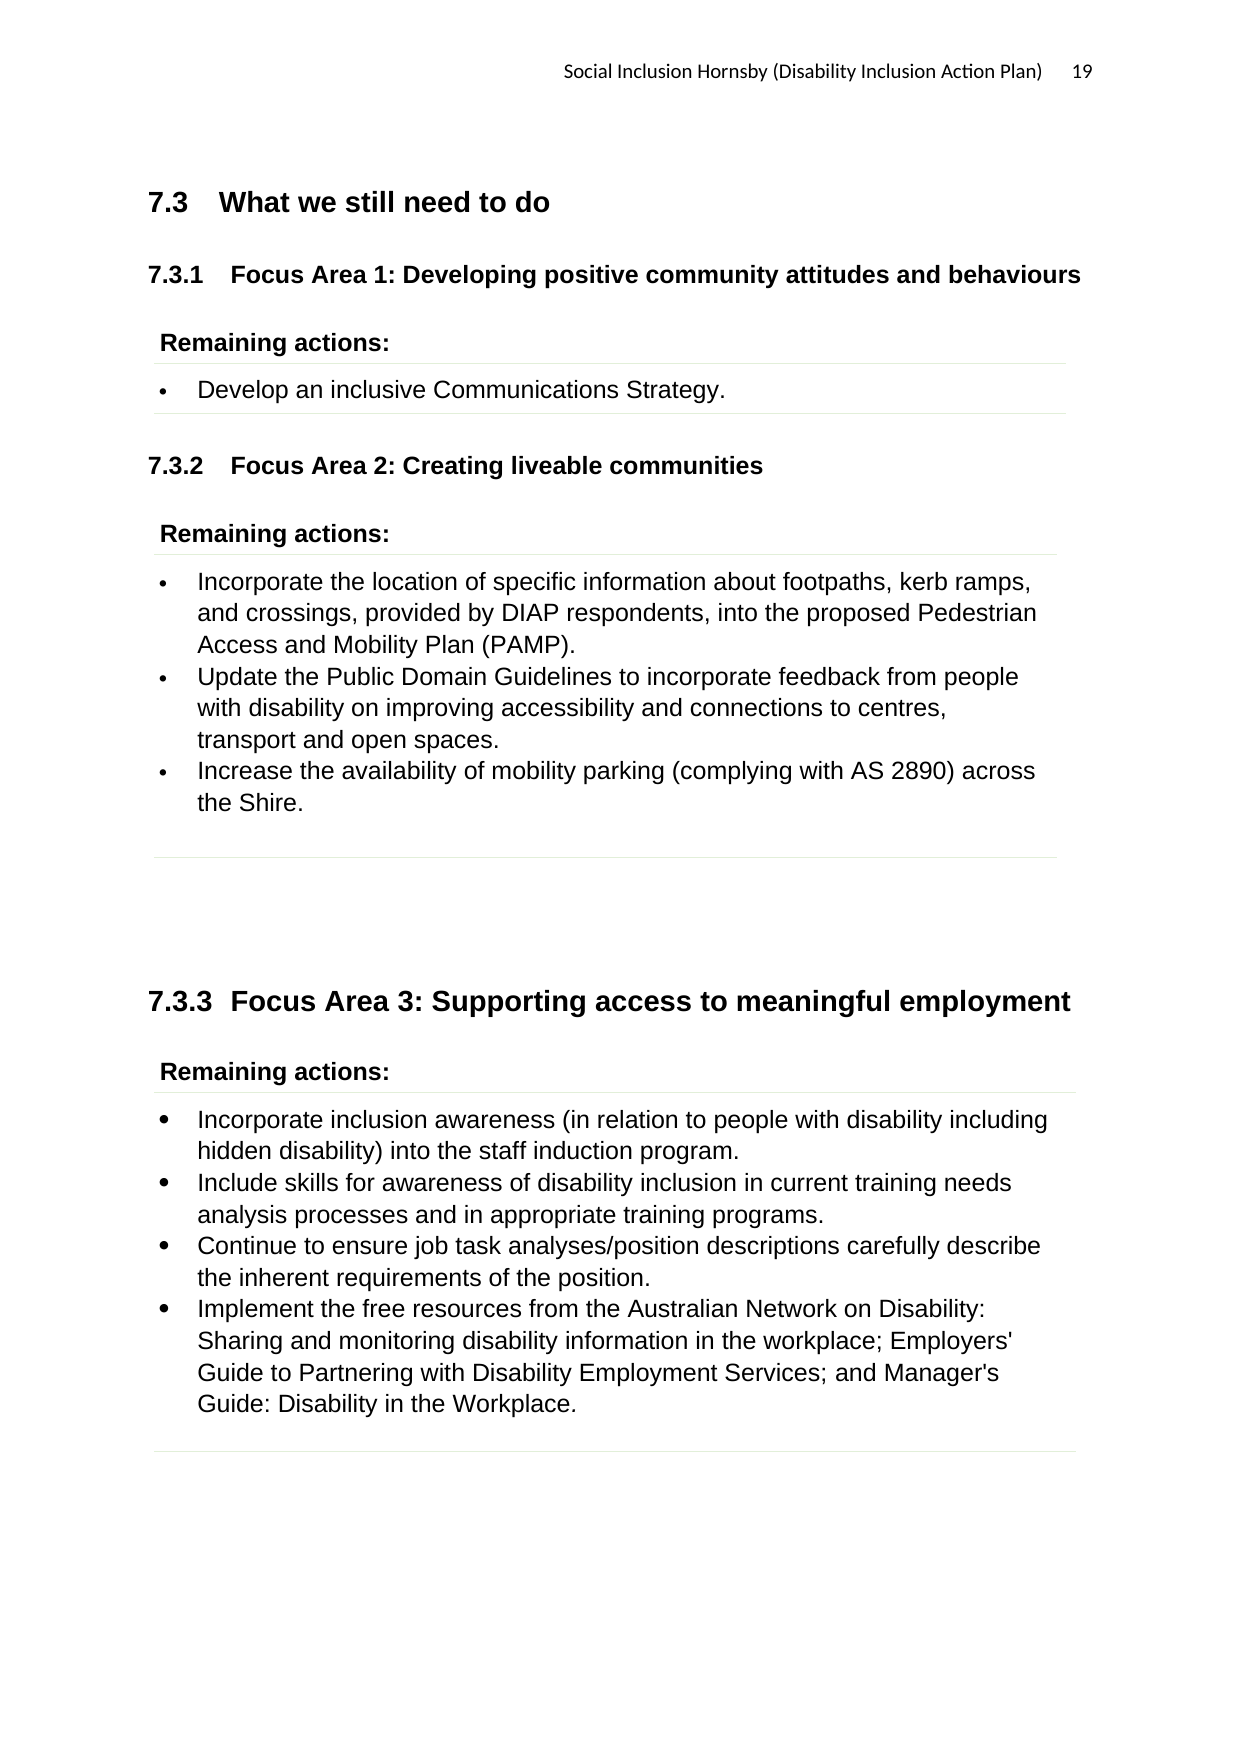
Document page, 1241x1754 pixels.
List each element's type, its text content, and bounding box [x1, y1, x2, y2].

table_header Remaining actions: [154, 316, 1066, 363]
subtitle What we still need to do [148, 185, 1092, 219]
table_cell Develop an inclusive Communications Strategy. [154, 364, 1066, 412]
table_cell Incorporate inclusion awareness (in relation to people with disability including hidden disability) into the staff induction program. Include skills for awareness of disability inclusion in current training needs analysis processes and in appropriate training programs. Continue to ensure job task analyses/position descriptions carefully describe the inherent requirements of the position. Implement the free resources from the Australian Network on Disability: Sharing and monitoring disability information in the workplace; Employers' Guide to Partnering with Disability Employment Services; and Manager's Guide: Disability in the Workplace. [154, 1093, 1076, 1451]
table_header Remaining actions: [154, 508, 1057, 554]
subtitle Focus Area 1: Developing positive community attitudes and behaviours [148, 259, 1092, 288]
subtitle Focus Area 2: Creating liveable communities [148, 451, 1092, 480]
table_header Remaining actions: [154, 1045, 1076, 1092]
subtitle Focus Area 3: Supporting access to meaningful employment [148, 983, 1092, 1017]
table_cell Incorporate the location of specific information about footpaths, kerb ramps, and crossings, provided by DIAP respondents, into the proposed Pedestrian Access and Mobility Plan (PAMP). Update the Public Domain Guidelines to incorporate feedback from people with disability on improving accessibility and connections to centres, transport and open spaces. Increase the availability of mobility parking (complying with AS 2890) across the Shire. [154, 555, 1057, 857]
